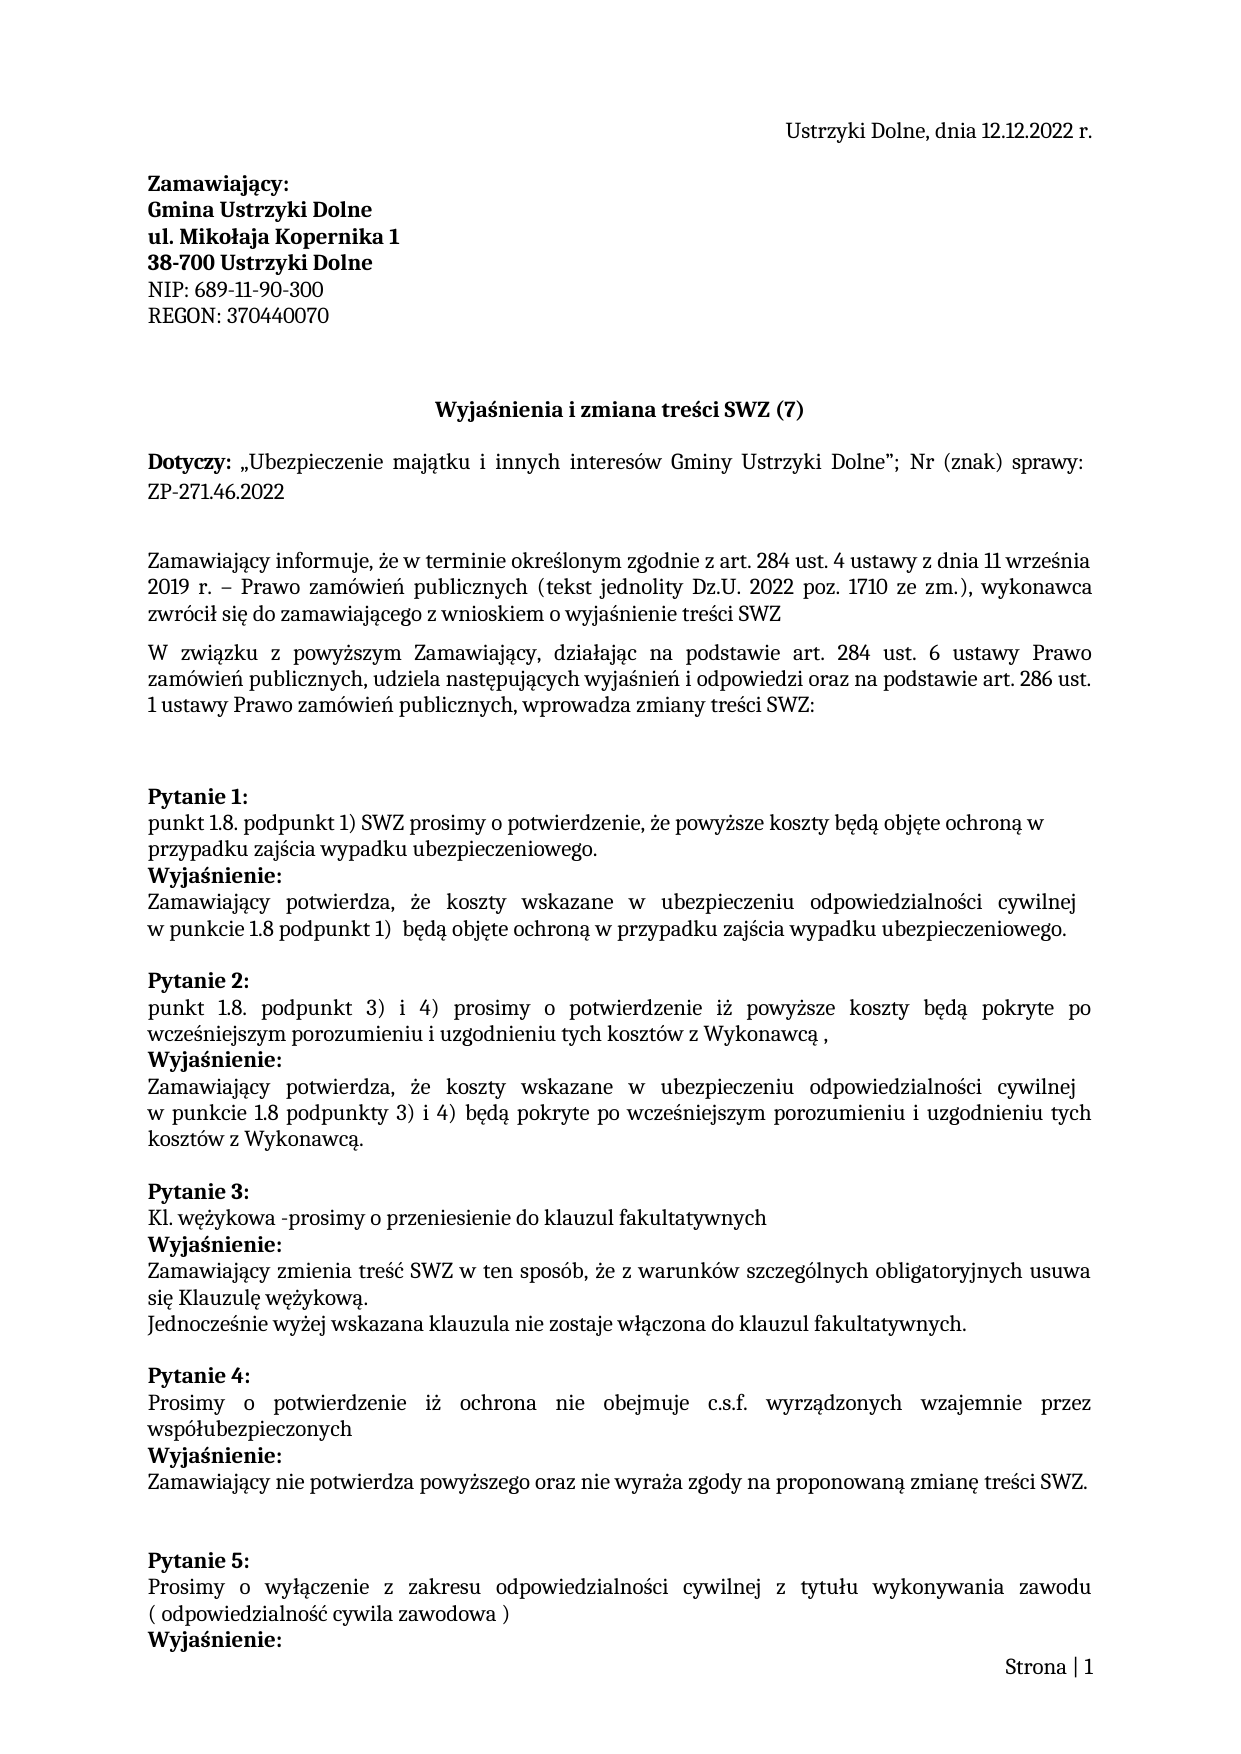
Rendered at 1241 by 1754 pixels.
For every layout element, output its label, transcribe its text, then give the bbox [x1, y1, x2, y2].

text Pytanie 1: [148, 783, 1093, 810]
text Zamawiający potwierdza, że koszty wskazane w ubezpieczeniu odpowiedzialności cywilnej w punkcie 1.8 podpunkty 3) i 4) będą pokryte po wcześniejszym porozumieniu i uzgodnieniu tych kosztów z Wykonawcą. [148, 1073, 1093, 1152]
text Kl. wężykowa -prosimy o przeniesienie do klauzul fakultatywnych [148, 1205, 1093, 1232]
text Zamawiający informuje, że w terminie określonym zgodnie z art. 284 ust. 4 ustawy z dnia 11 września 2019 r. – Prawo zamówień publicznych (tekst jednolity Dz.U. 2022 poz. 1710 ze zm.), wykonawca zwrócił się do zamawiającego z wnioskiem o wyjaśnienie treści SWZ [148, 521, 1093, 627]
text Zamawiający: [148, 171, 1093, 197]
text Wyjaśnienia i zmiana treści SWZ (7) [148, 397, 1093, 423]
text Wyjaśnienie: [148, 1232, 1093, 1258]
text punkt 1.8. podpunkt 3) i 4) prosimy o potwierdzenie iż powyższe koszty będą pokryte po wcześniejszym porozumieniu i uzgodnieniu tych kosztów z Wykonawcą , [148, 994, 1093, 1047]
text Dotyczy: „Ubezpieczenie majątku i innych interesów Gminy Ustrzyki Dolne”; Nr (znak) sprawy: ZP-271.46.2022 [148, 448, 1093, 505]
text Pytanie 2: [148, 968, 1093, 994]
text Wyjaśnienie: [148, 1442, 1093, 1469]
text punkt 1.8. podpunkt 1) SWZ prosimy o potwierdzenie, że powyższe koszty będą objęte ochroną w przypadku zajścia wypadku ubezpieczeniowego. [148, 810, 1093, 863]
text Wyjaśnienie: [148, 1047, 1093, 1073]
text Pytanie 3: [148, 1179, 1093, 1205]
text Zamawiający zmienia treść SWZ w ten sposób, że z warunków szczególnych obligatoryjnych usuwa się Klauzulę wężykową. [148, 1258, 1093, 1311]
text Jednocześnie wyżej wskazana klauzula nie zostaje włączona do klauzul fakultatywnych. [148, 1311, 1093, 1337]
text Wyjaśnienie: [148, 863, 1093, 889]
text Wyjaśnienie: [148, 1627, 1093, 1653]
text Gmina Ustrzyki Dolne ul. Mikołaja Kopernika 1 38-700 Ustrzyki Dolne NIP: 689-11-90-300 REGON: 370440070 [148, 197, 1093, 329]
text Prosimy o wyłączenie z zakresu odpowiedzialności cywilnej z tytułu wykonywania zawodu ( odpowiedzialność cywila zawodowa ) [148, 1574, 1093, 1627]
text Pytanie 5: [148, 1548, 1093, 1574]
text Pytanie 4: [148, 1363, 1093, 1390]
text W związku z powyższym Zamawiający, działając na podstawie art. 284 ust. 6 ustawy Prawo zamówień publicznych, udziela następujących wyjaśnień i odpowiedzi oraz na podstawie art. 286 ust. 1 ustawy Prawo zamówień publicznych, wprowadza zmiany treści SWZ: [148, 639, 1093, 718]
text Zamawiający potwierdza, że koszty wskazane w ubezpieczeniu odpowiedzialności cywilnej w punkcie 1.8 podpunkt 1) będą objęte ochroną w przypadku zajścia wypadku ubezpieczeniowego. [148, 889, 1093, 942]
text Zamawiający nie potwierdza powyższego oraz nie wyraża zgody na proponowaną zmianę treści SWZ. [148, 1469, 1093, 1495]
text Ustrzyki Dolne, dnia 12.12.2022 r. [148, 118, 1093, 144]
text Prosimy o potwierdzenie iż ochrona nie obejmuje c.s.f. wyrządzonych wzajemnie przez współubezpieczonych [148, 1390, 1093, 1442]
